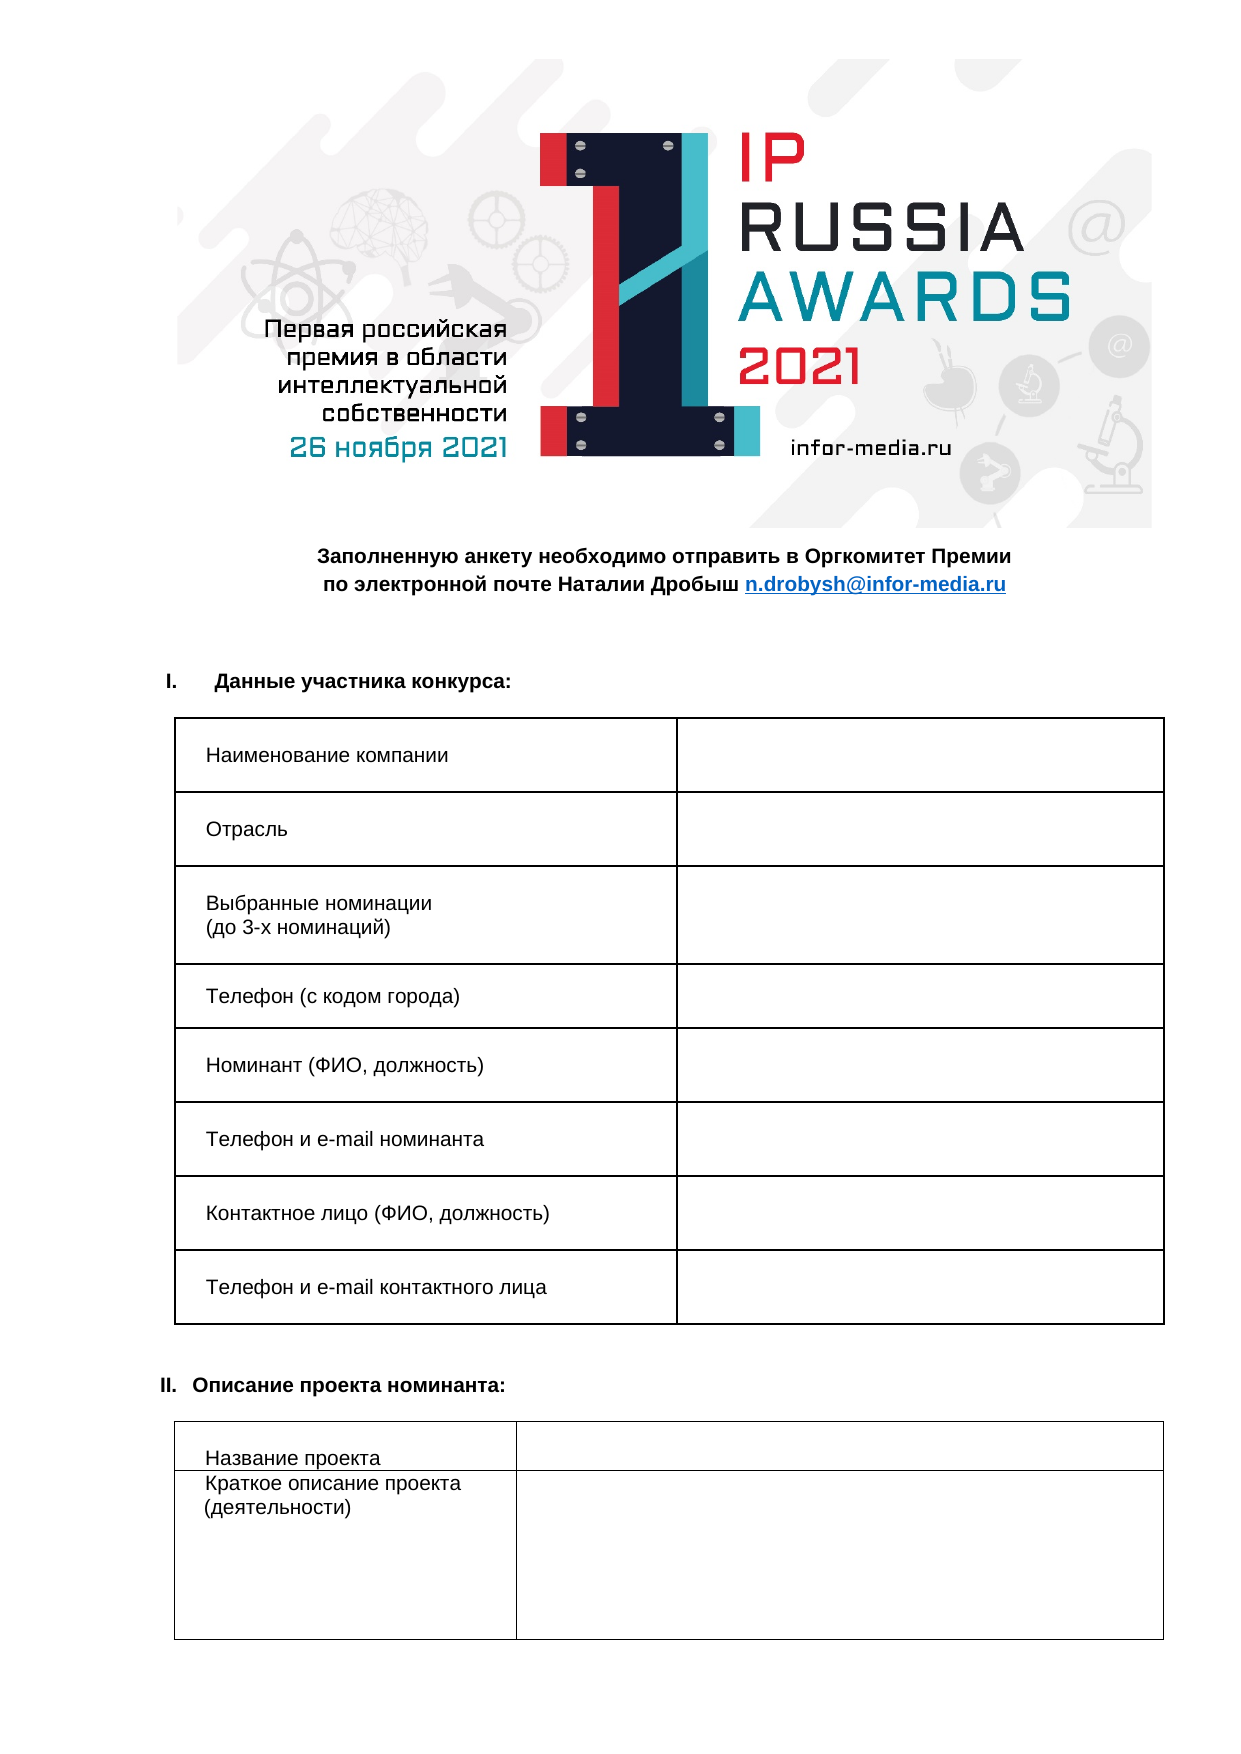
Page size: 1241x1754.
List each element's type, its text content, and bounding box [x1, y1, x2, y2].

table_cell Выбранные номинации (до 3-х номинаций) [176, 867, 676, 963]
table_header [517, 1422, 1163, 1470]
list Описание проекта номинанта: [177, 1373, 1152, 1397]
table_cell [678, 965, 1163, 1027]
table_cell [678, 1103, 1163, 1174]
table_cell [678, 1029, 1163, 1101]
table_cell [678, 867, 1163, 963]
table_cell Телефон и e-mail номинанта [176, 1103, 676, 1174]
table_header [678, 719, 1163, 791]
table_cell Телефон (с кодом города) [176, 965, 676, 1027]
picture [177, 59, 1152, 528]
table_cell [678, 793, 1163, 865]
table_header Наименование компании [176, 719, 676, 791]
text по электронной почте Наталии Дробыш n.drobysh@infor-media.ru [177, 572, 1152, 596]
table_cell [678, 1251, 1163, 1322]
table_cell Телефон и e-mail контактного лица [176, 1251, 676, 1322]
text Заполненную анкету необходимо отправить в Оргкомитет Премии [177, 544, 1152, 568]
table_cell Номинант (ФИО, должность) [176, 1029, 676, 1101]
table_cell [175, 1471, 516, 1639]
table_cell [678, 1177, 1163, 1248]
table_cell Контактное лицо (ФИО, должность) [176, 1177, 676, 1248]
list Данные участника конкурса: [177, 668, 1152, 692]
table_cell [517, 1471, 1163, 1639]
table_cell Отрасль [176, 793, 676, 865]
table_header Название проекта [175, 1422, 516, 1470]
